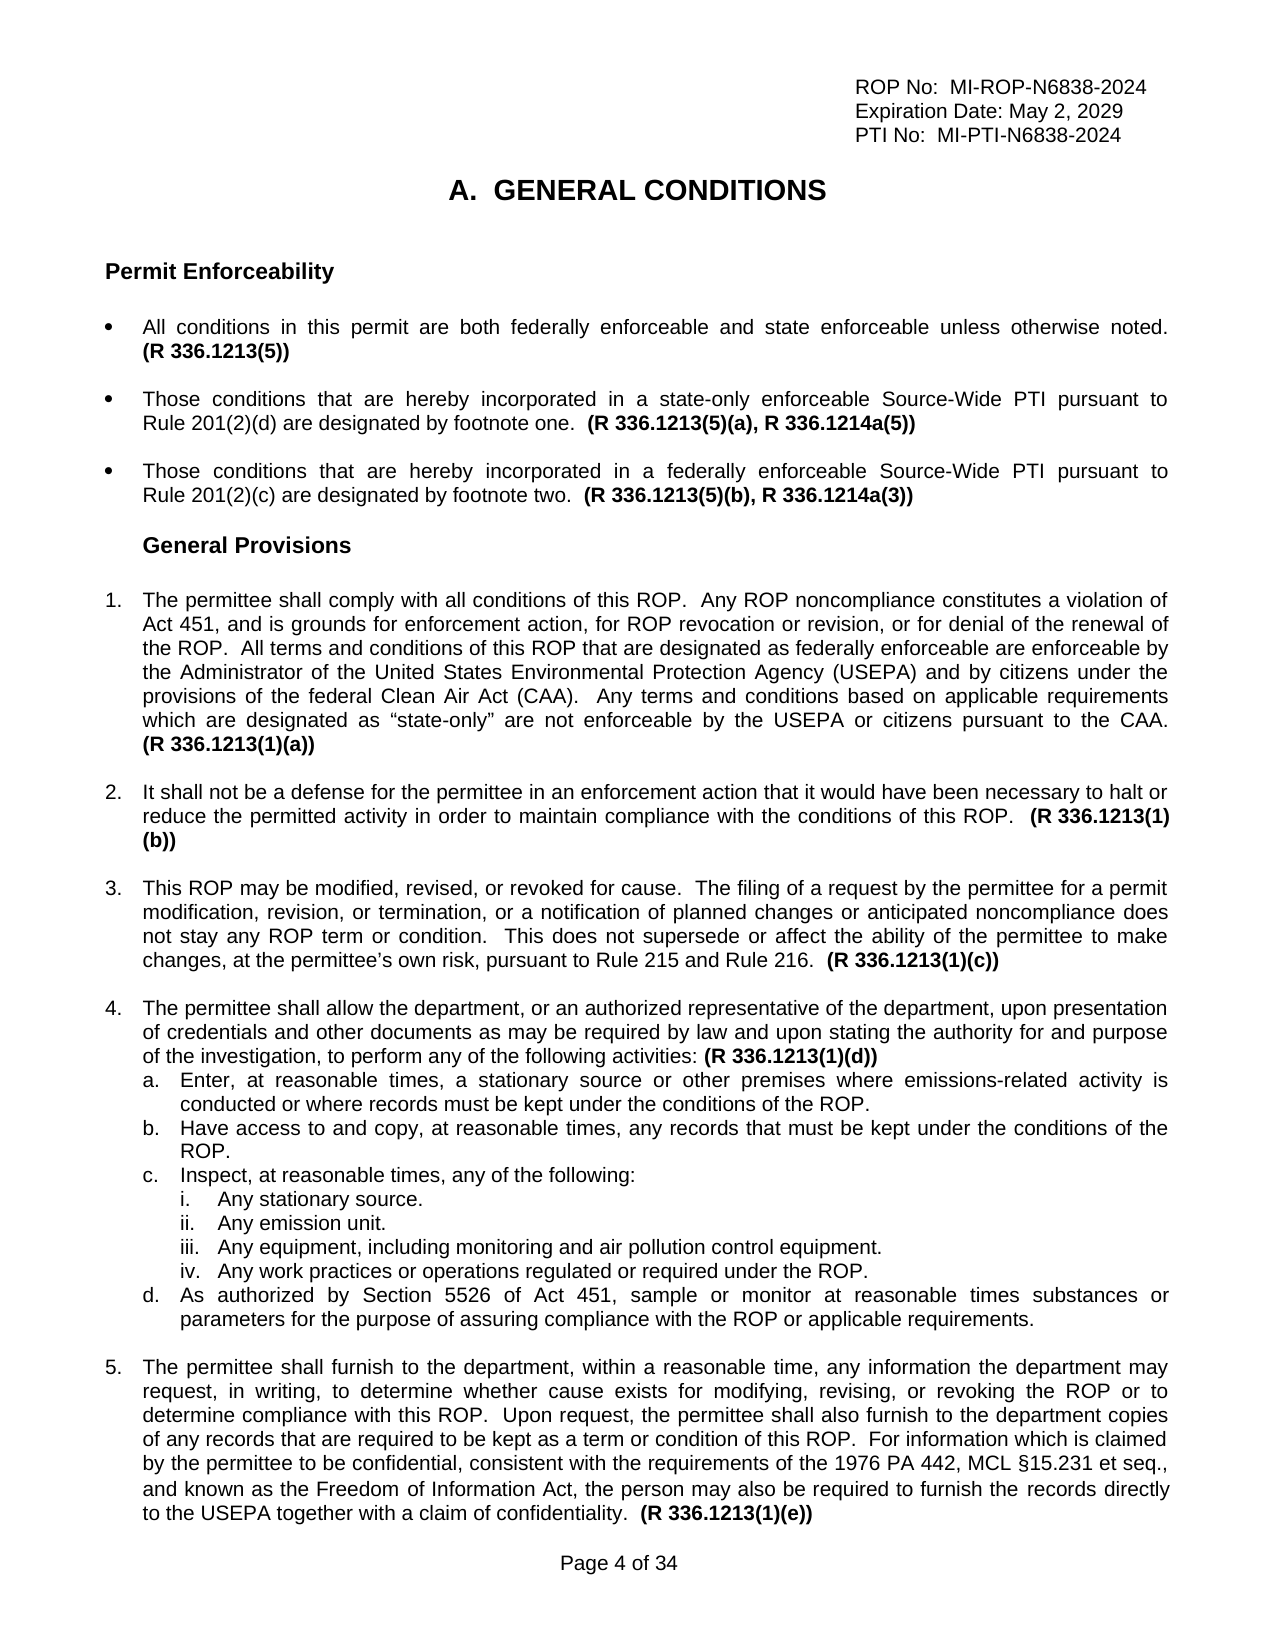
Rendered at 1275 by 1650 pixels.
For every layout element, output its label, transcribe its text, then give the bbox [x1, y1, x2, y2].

list Any equipment, including monitoring and air pollution control equipment. [180, 1235, 1170, 1259]
list Inspect, at reasonable times, any of the following: [142, 1163, 1170, 1187]
list This ROP may be modified, revised, or revoked for cause. The filing of a request by the permittee for a permit modification, revision, or termination, or a notification of planned changes or anticipated noncompliance does not stay any ROP term or condition. This does not supersede or affect the ability of the permittee to make changes, at the permittee’s own risk, pursuant to Rule 215 and Rule 216. (R 336.1213(1)(c)) [105, 876, 1170, 972]
list The permittee shall comply with all conditions of this ROP. Any ROP noncompliance constitutes a violation of Act 451, and is grounds for enforcement action, for ROP revocation or revision, or for denial of the renewal of the ROP. All terms and conditions of this ROP that are designated as federally enforceable are enforceable by the Administrator of the United States Environmental Protection Agency (USEPA) and by citizens under the provisions of the federal Clean Air Act (CAA). Any terms and conditions based on applicable requirements which are designated as “state-only” are not enforceable by the USEPA or citizens pursuant to the CAA. (R 336.1213(1)(a)) [105, 588, 1170, 756]
list All conditions in this permit are both federally enforceable and state enforceable unless otherwise noted. (R 336.1213(5)) [105, 315, 1170, 363]
list The permittee shall allow the department, or an authorized representative of the department, upon presentation of credentials and other documents as may be required by law and upon stating the authority for and purpose of the investigation, to perform any of the following activities: (R 336.1213(1)(d)) [105, 996, 1170, 1067]
list Have access to and copy, at reasonable times, any records that must be kept under the conditions of the ROP. [142, 1115, 1170, 1163]
subtitle General Provisions [105, 532, 1170, 558]
list Any work practices or operations regulated or required under the ROP. [180, 1259, 1170, 1283]
subtitle Permit Enforceability [105, 258, 1170, 284]
list It shall not be a defense for the permittee in an enforcement action that it would have been necessary to halt or reduce the permitted activity in order to maintain compliance with the conditions of this ROP. (R 336.1213(1)(b)) [105, 780, 1170, 852]
list Enter, at reasonable times, a stationary source or other premises where emissions-related activity is conducted or where records must be kept under the conditions of the ROP. [142, 1067, 1170, 1115]
list Those conditions that are hereby incorporated in a state-only enforceable Source-Wide PTI pursuant to Rule 201(2)(d) are designated by footnote one. (R 336.1213(5)(a), R 336.1214a(5)) [105, 387, 1170, 435]
subtitle A. GENERAL CONDITIONS [105, 173, 1170, 207]
list The permittee shall furnish to the department, within a reasonable time, any information the department may request, in writing, to determine whether cause exists for modifying, revising, or revoking the ROP or to determine compliance with this ROP. Upon request, the permittee shall also furnish to the department copies of any records that are required to be kept as a term or condition of this ROP. For information which is claimed by the permittee to be confidential, consistent with the requirements of the 1976 PA 442, MCL §15.231 et seq., and known as the Freedom of Information Act, the person may also be required to furnish the records directly to the USEPA together with a claim of confidentiality. (R 336.1213(1)(e)) [105, 1355, 1170, 1525]
list As authorized by Section 5526 of Act 451, sample or monitor at reasonable times substances or parameters for the purpose of assuring compliance with the ROP or applicable requirements. [142, 1283, 1170, 1331]
list Any stationary source. [180, 1187, 1170, 1211]
list Those conditions that are hereby incorporated in a federally enforceable Source-Wide PTI pursuant to Rule 201(2)(c) are designated by footnote two. (R 336.1213(5)(b), R 336.1214a(3)) [105, 459, 1170, 507]
list Any emission unit. [180, 1211, 1170, 1235]
